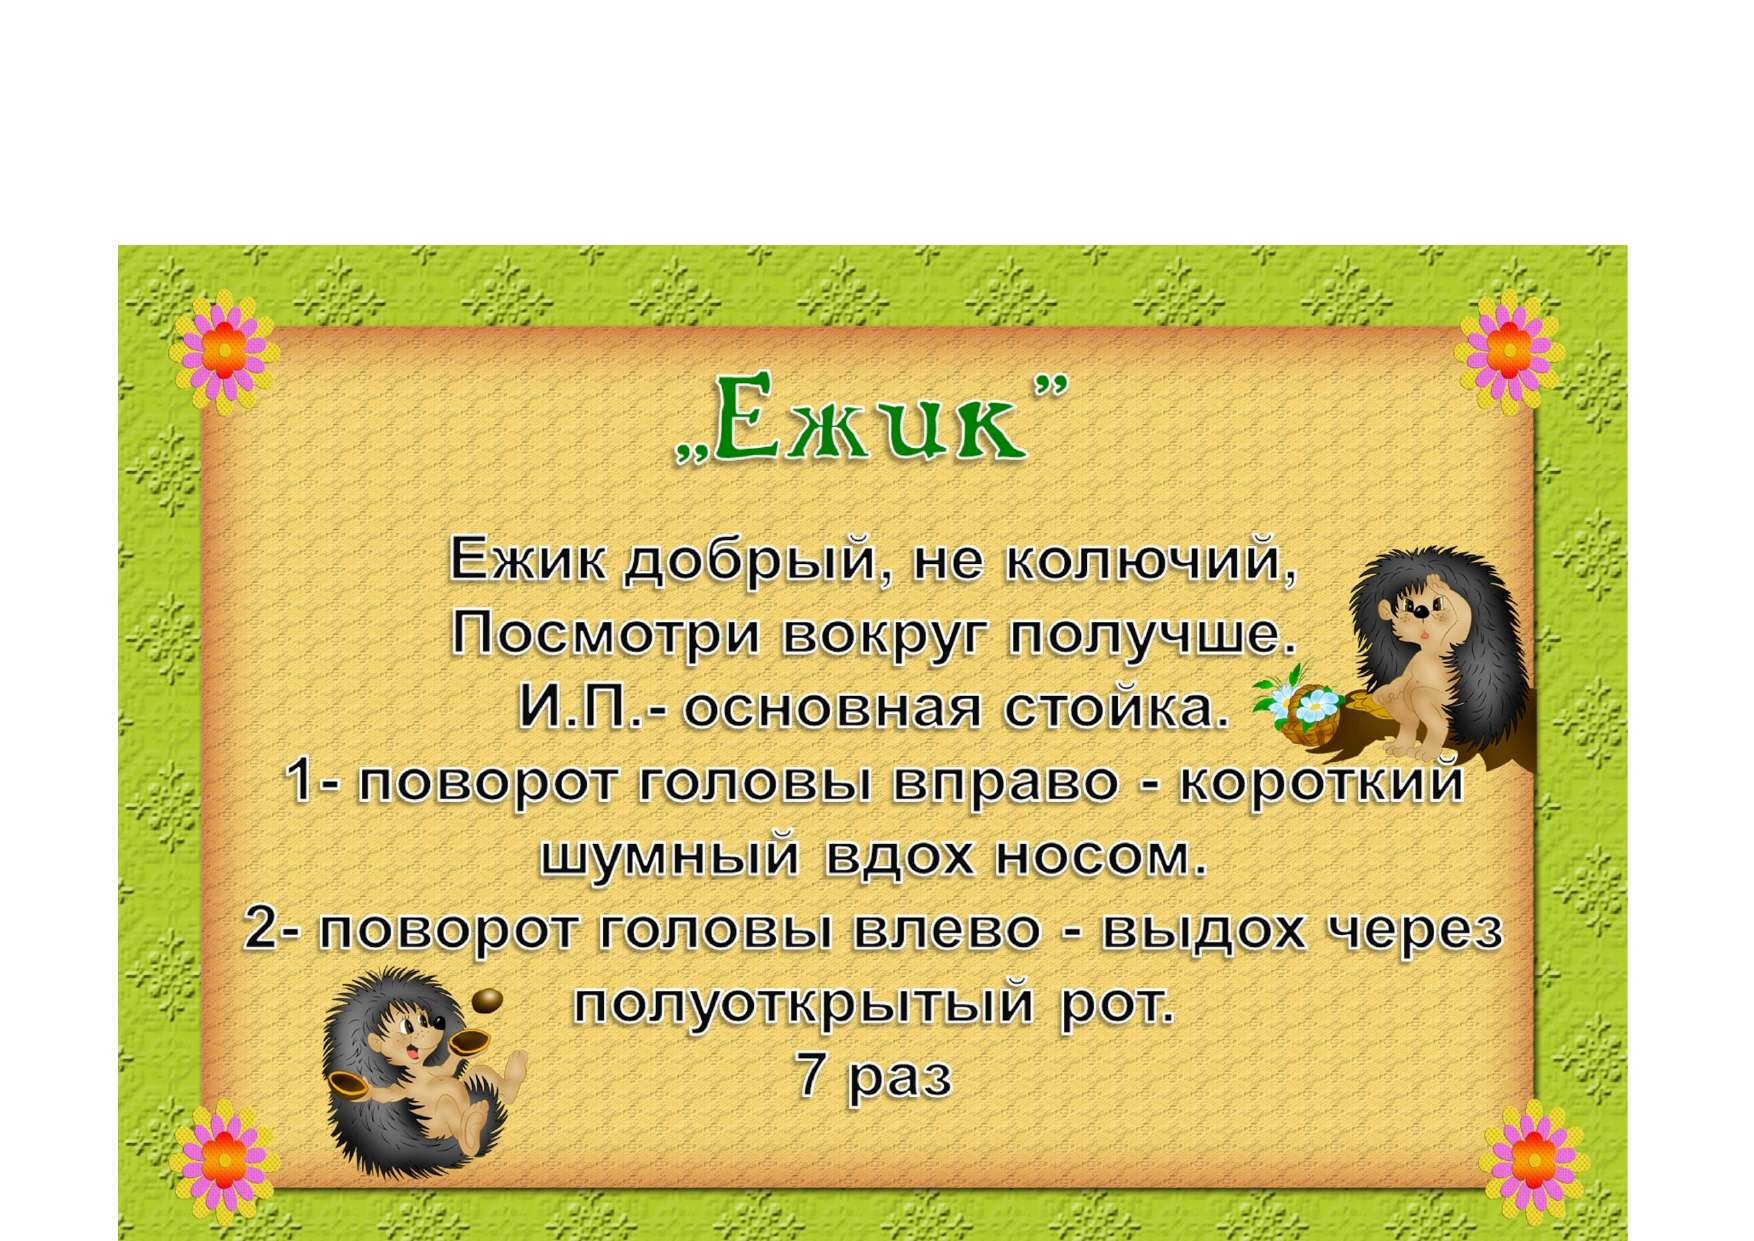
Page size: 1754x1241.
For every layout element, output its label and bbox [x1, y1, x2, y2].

picture [118, 245, 1628, 1241]
